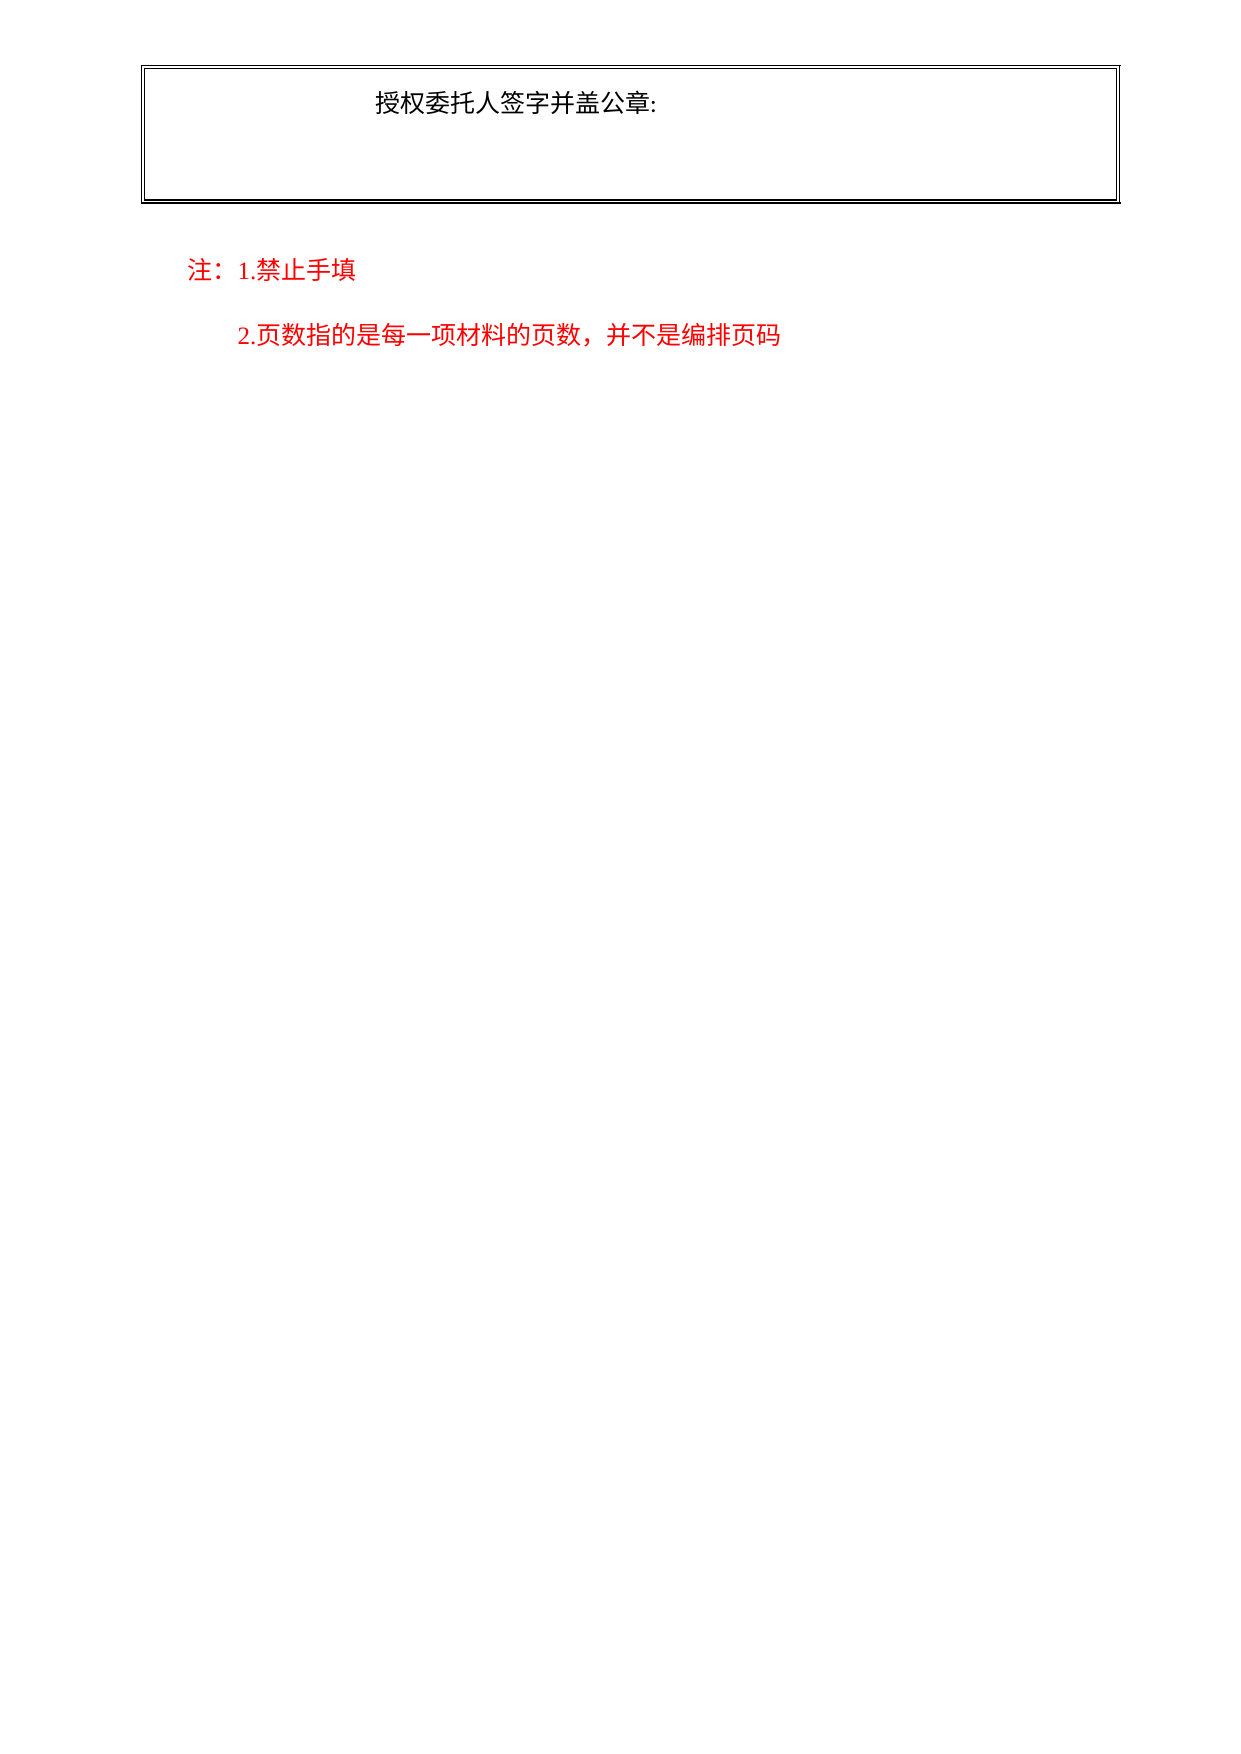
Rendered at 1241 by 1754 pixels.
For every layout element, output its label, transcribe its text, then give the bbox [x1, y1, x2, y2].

text 注：1.禁止手填 [187, 236, 1053, 301]
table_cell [145, 69, 1116, 199]
text 2.页数指的是每一项材料的页数，并不是编排页码 [187, 301, 1053, 366]
